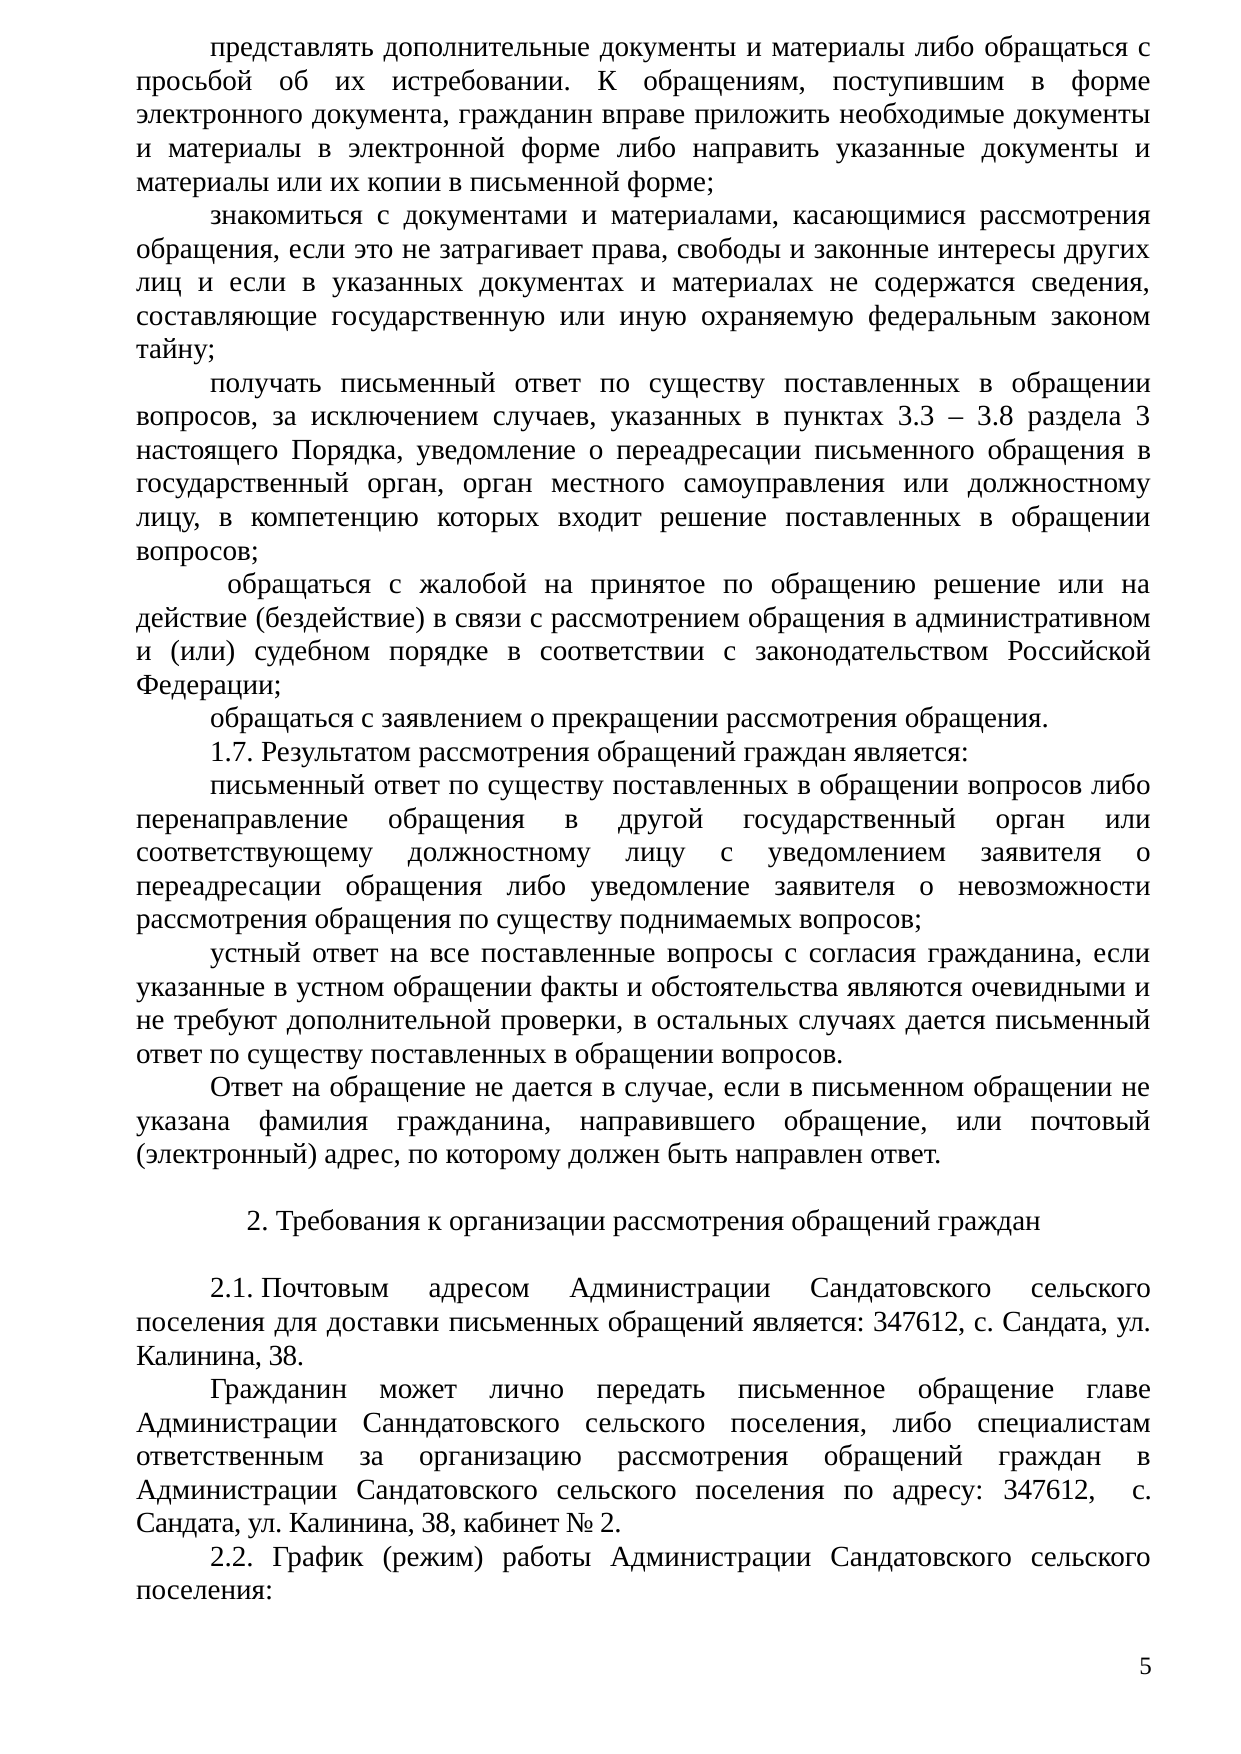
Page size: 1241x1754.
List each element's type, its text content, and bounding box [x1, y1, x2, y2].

text устный ответ на все поставленные вопросы с согласия гражданина, если указанные в устном обращении факты и обстоятельства являются очевидными и не требуют дополнительной проверки, в остальных случаях дается письменный ответ по существу поставленных в обращении вопросов. [136, 935, 1152, 1069]
text 2. Требования к организации рассмотрения обращений граждан [136, 1203, 1152, 1237]
text обращаться с заявлением о прекращении рассмотрения обращения. [136, 700, 1152, 734]
text письменный ответ по существу поставленных в обращении вопросов либо перенаправление обращения в другой государственный орган или соответствующему должностному лицу с уведомлением заявителя о переадресации обращения либо уведомление заявителя о невозможности рассмотрения обращения по существу поднимаемых вопросов; [136, 767, 1152, 935]
text 2.2. График (режим) работы Администрации Сандатовского сельского поселения: [136, 1539, 1152, 1606]
text представлять дополнительные документы и материалы либо обращаться с просьбой об их истребовании. К обращениям, поступившим в форме электронного документа, гражданин вправе приложить необходимые документы и материалы в электронной форме либо направить указанные документы и материалы или их копии в письменной форме; [136, 29, 1152, 197]
text получать письменный ответ по существу поставленных в обращении вопросов, за исключением случаев, указанных в пунктах 3.3 – 3.8 раздела 3 настоящего Порядка, уведомление о переадресации письменного обращения в государственный орган, орган местного самоуправления или должностному лицу, в компетенцию которых входит решение поставленных в обращении вопросов; [136, 365, 1152, 566]
text 2.1. Почтовым адресом Администрации Сандатовского сельского поселения для доставки письменных обращений является: 347612, с. Сандата, ул. Калинина, 38. [136, 1271, 1152, 1371]
text Ответ на обращение не дается в случае, если в письменном обращении не указана фамилия гражданина, направившего обращение, или почтовый (электронный) адрес, по которому должен быть направлен ответ. [136, 1069, 1152, 1170]
text обращаться с жалобой на принятое по обращению решение или на действие (бездействие) в связи с рассмотрением обращения в административном и (или) судебном порядке в соответствии с законодательством Российской Федерации; [136, 566, 1152, 700]
text 1.7. Результатом рассмотрения обращений граждан является: [136, 734, 1152, 767]
text Гражданин может лично передать письменное обращение главе Администрации Санндатовского сельского поселения, либо специалистам ответственным за организацию рассмотрения обращений граждан в Администрации Сандатовского сельского поселения по адресу: 347612, с. Сандата, ул. Калинина, 38, кабинет № 2. [136, 1371, 1152, 1539]
text знакомиться с документами и материалами, касающимися рассмотрения обращения, если это не затрагивает права, свободы и законные интересы других лиц и если в указанных документах и материалах не содержатся сведения, составляющие государственную или иную охраняемую федеральным законом тайну; [136, 197, 1152, 365]
